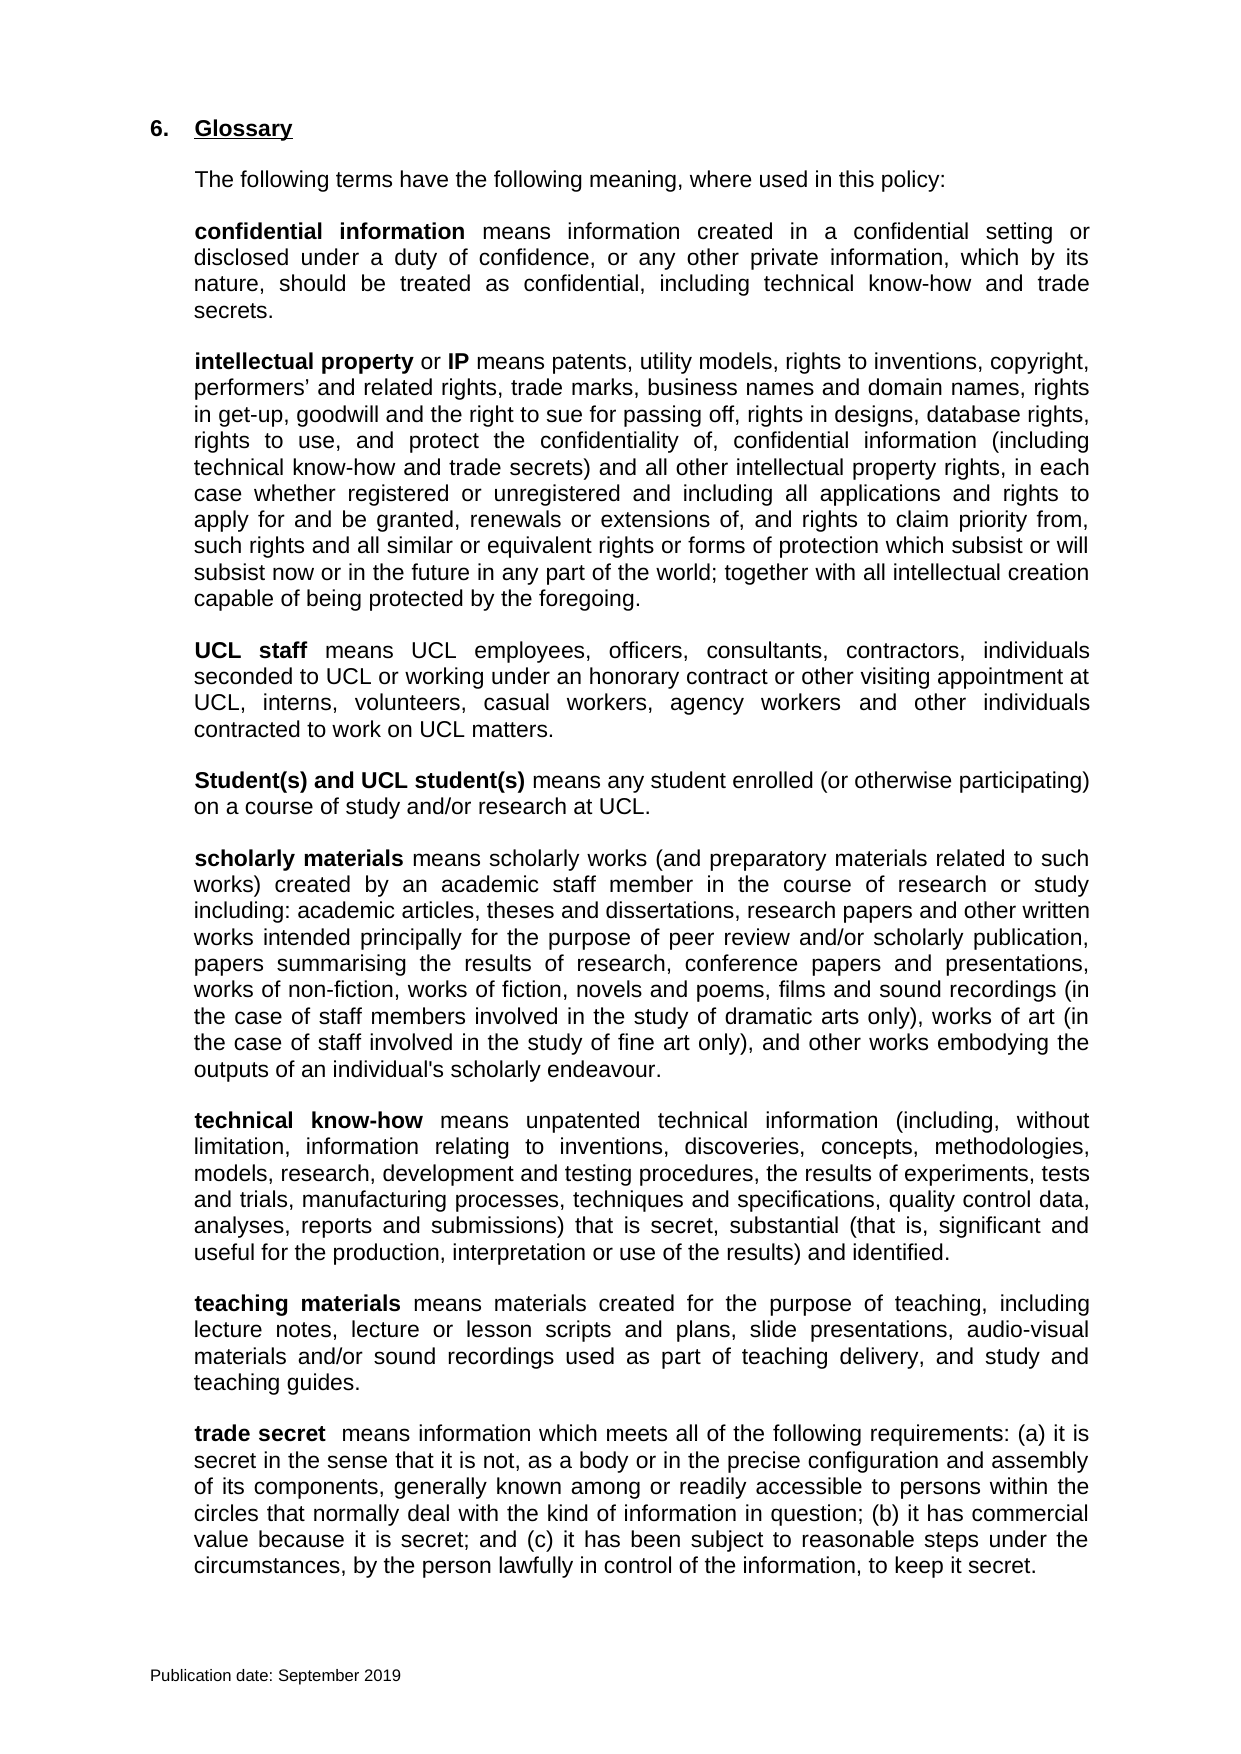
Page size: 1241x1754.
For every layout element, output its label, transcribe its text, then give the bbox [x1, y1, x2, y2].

list confidential information means information created in a confidential setting or disclosed under a duty of confidence, or any other private information, which by its nature, should be treated as confidential, including technical know-how and trade secrets. [194, 218, 1090, 323]
list Student(s) and UCL student(s) means any student enrolled (or otherwise participating) on a course of study and/or research at UCL. [194, 767, 1090, 820]
list intellectual property or IP means patents, utility models, rights to inventions, copyright, performers’ and related rights, trade marks, business names and domain names, rights in get-up, goodwill and the right to sue for passing off, rights in designs, database rights, rights to use, and protect the confidentiality of, confidential information (including technical know-how and trade secrets) and all other intellectual property rights, in each case whether registered or unregistered and including all applications and rights to apply for and be granted, renewals or extensions of, and rights to claim priority from, such rights and all similar or equivalent rights or forms of protection which subsist or will subsist now or in the future in any part of the world; together with all intellectual creation capable of being protected by the foregoing. [194, 348, 1090, 612]
list trade secret means information which meets all of the following requirements: (a) it is secret in the sense that it is not, as a body or in the precise configuration and assembly of its components, generally known among or readily accessible to persons within the circles that normally deal with the kind of information in question; (b) it has commercial value because it is secret; and (c) it has been subject to reasonable steps under the circumstances, by the person lawfully in control of the information, to keep it secret. [194, 1420, 1090, 1578]
text Glossary [150, 115, 1090, 141]
list teaching materials means materials created for the purpose of teaching, including lecture notes, lecture or lesson scripts and plans, slide presentations, audio-visual materials and/or sound recordings used as part of teaching delivery, and study and teaching guides. [194, 1290, 1090, 1395]
list scholarly materials means scholarly works (and preparatory materials related to such works) created by an academic staff member in the course of research or study including: academic articles, theses and dissertations, research papers and other written works intended principally for the purpose of peer review and/or scholarly publication, papers summarising the results of research, conference papers and presentations, works of non-fiction, works of fiction, novels and poems, films and sound recordings (in the case of staff members involved in the study of dramatic arts only), works of art (in the case of staff involved in the study of fine art only), and other works embodying the outputs of an individual's scholarly endeavour. [194, 845, 1090, 1082]
list UCL staff means UCL employees, officers, consultants, contractors, individuals seconded to UCL or working under an honorary contract or other visiting appointment at UCL, interns, volunteers, casual workers, agency workers and other individuals contracted to work on UCL matters. [194, 637, 1090, 742]
list technical know-how means unpatented technical information (including, without limitation, information relating to inventions, discoveries, concepts, methodologies, models, research, development and testing procedures, the results of experiments, tests and trials, manufacturing processes, techniques and specifications, quality control data, analyses, reports and submissions) that is secret, substantial (that is, significant and useful for the production, interpretation or use of the results) and identified. [194, 1107, 1090, 1265]
list The following terms have the following meaning, where used in this policy: [194, 166, 1090, 193]
